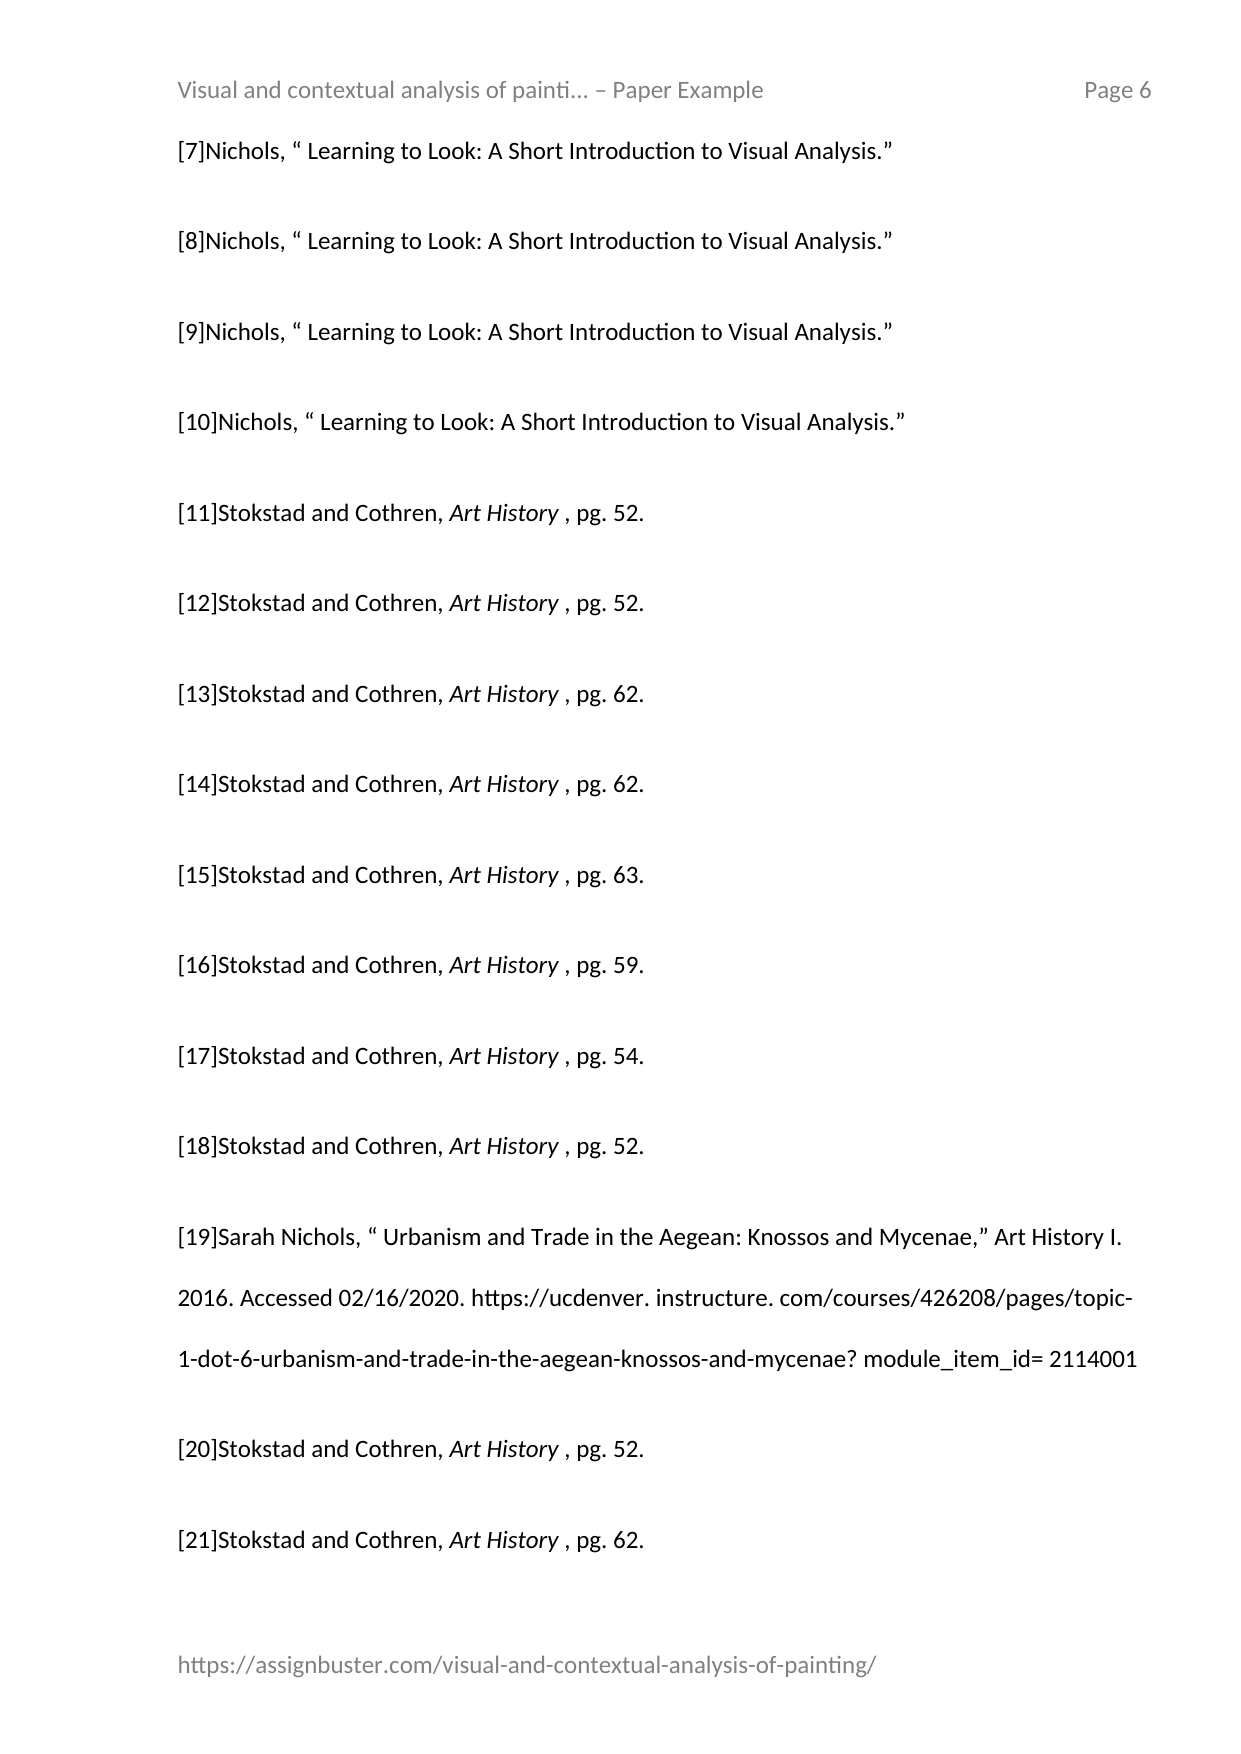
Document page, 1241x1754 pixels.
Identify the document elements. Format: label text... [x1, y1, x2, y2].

text [21]Stokstad and Cothren, Art History , pg. 62. [177, 1524, 1152, 1555]
text [12]Stokstad and Cothren, Art History , pg. 52. [177, 587, 1152, 618]
text [19]Sarah Nichols, “ Urbanism and Trade in the Aegean: Knossos and Mycenae,” Art History I. 2016. Accessed 02/16/2020. https://ucdenver. instructure. com/courses/426208/pages/topic-1-dot-6-urbanism-and-trade-in-the-aegean-knossos-and-mycenae? module_item_id= 2114001 [177, 1221, 1152, 1374]
text [20]Stokstad and Cothren, Art History , pg. 52. [177, 1434, 1152, 1464]
text [14]Stokstad and Cothren, Art History , pg. 62. [177, 768, 1152, 799]
text [17]Stokstad and Cothren, Art History , pg. 54. [177, 1040, 1152, 1071]
text [13]Stokstad and Cothren, Art History , pg. 62. [177, 678, 1152, 708]
text [11]Stokstad and Cothren, Art History , pg. 52. [177, 497, 1152, 527]
text [15]Stokstad and Cothren, Art History , pg. 63. [177, 859, 1152, 889]
text [8]Nichols, “ Learning to Look: A Short Introduction to Visual Analysis.” [177, 225, 1152, 256]
text [9]Nichols, “ Learning to Look: A Short Introduction to Visual Analysis.” [177, 316, 1152, 346]
text [16]Stokstad and Cothren, Art History , pg. 59. [177, 949, 1152, 980]
text [10]Nichols, “ Learning to Look: A Short Introduction to Visual Analysis.” [177, 406, 1152, 437]
text [7]Nichols, “ Learning to Look: A Short Introduction to Visual Analysis.” [177, 135, 1152, 165]
text [18]Stokstad and Cothren, Art History , pg. 52. [177, 1131, 1152, 1161]
